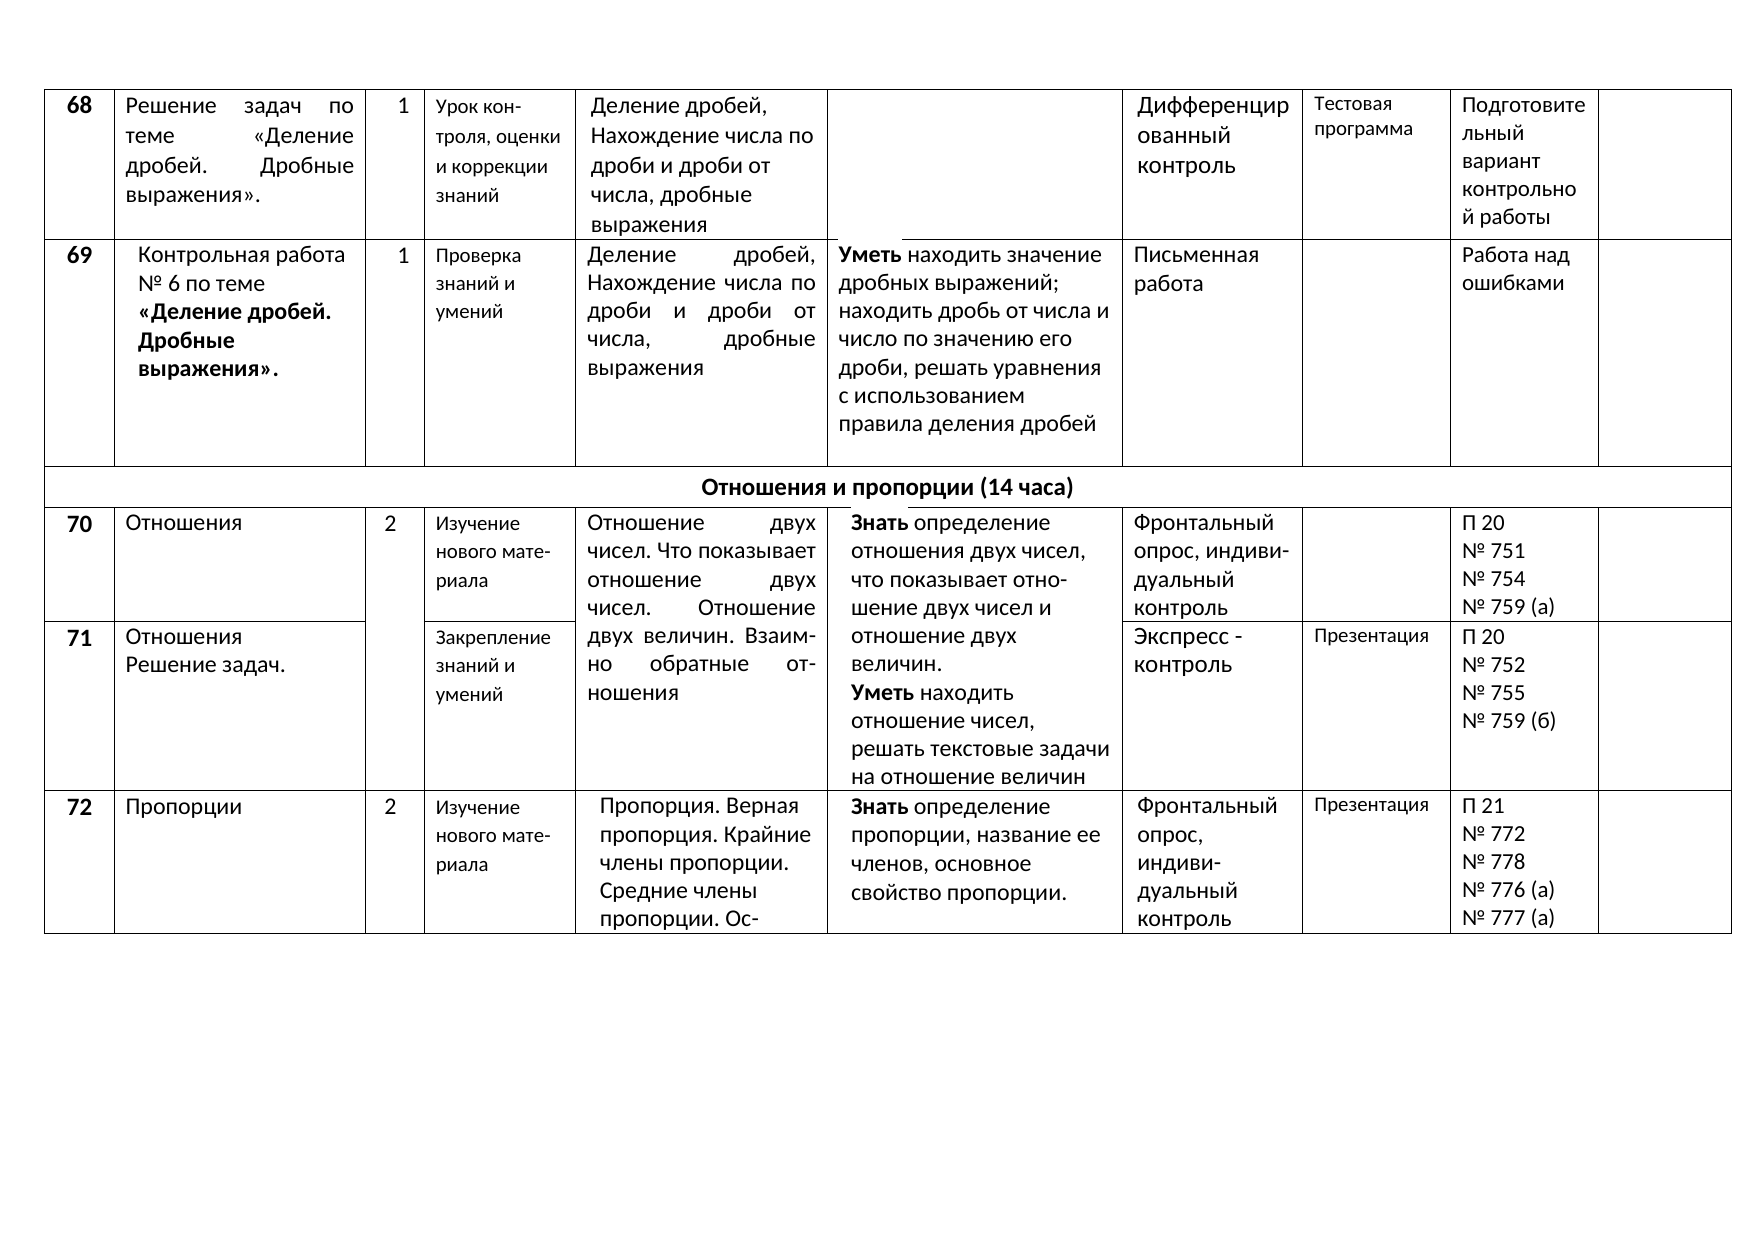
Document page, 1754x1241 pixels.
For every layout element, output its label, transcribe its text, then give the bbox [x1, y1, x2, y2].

table_cell [1599, 90, 1731, 239]
table_cell 72 [45, 791, 114, 933]
table_cell Деление дробей, Нахождение числа по дроби и дроби от числа, дробные выражения [576, 90, 827, 239]
table_cell Уметь находить значение дробных выражений; находить дробь от числа и число по значению его дроби, решать уравнения с использованием правила деления дробей [828, 240, 1122, 466]
table_cell 2 [366, 791, 424, 933]
table_cell Отношение двух чисел. Что показывает отношение двух чисел. Отношение двух величин. Взаимно обратные отношения [576, 508, 827, 790]
table_cell Знать определение пропорции, название ее членов, основное свойство пропорции. [828, 791, 1122, 933]
table_cell [1303, 508, 1450, 621]
table_cell Работа над ошибками [1451, 240, 1598, 466]
table_cell Подготовительный вариант контрольной работы [1451, 90, 1598, 239]
table_cell Знать определение отношения двух чисел, что показывает отношение двух чисел и отношение двух величин. Уметь находить отношение чисел, решать текстовые задачи на отношение величин [828, 508, 1122, 790]
table_cell Письменная работа [1123, 240, 1302, 466]
table_cell [1599, 240, 1731, 466]
table_cell Отношения Решение задач. [115, 622, 365, 790]
table_cell П 20 № 752 № 755 № 759 (б) [1451, 622, 1598, 790]
table_cell 71 [45, 622, 114, 790]
table_cell Проверка знаний и умений [425, 240, 575, 466]
table_cell Изучение нового материала [425, 508, 575, 621]
table_cell Презентация [1303, 622, 1450, 790]
table_cell 70 [45, 508, 114, 621]
table_cell Решение задач по теме «Деление дробей. Дробные выражения». [115, 90, 365, 239]
table_cell П 20 № 751 № 754 № 759 (а) [1451, 508, 1598, 621]
table_cell П 21 № 772 № 778 № 776 (а) № 777 (а) [1451, 791, 1598, 933]
table_cell 68 [45, 90, 114, 239]
table_cell [1599, 508, 1731, 621]
table_cell Контрольная работа № 6 по теме «Деление дробей. Дробные выражения». [115, 240, 365, 466]
table_cell Урок контроля, оценки и коррекции знаний [425, 90, 575, 239]
table_cell 1 [366, 90, 424, 239]
table_cell 1 [366, 240, 424, 466]
table_cell Фронтальный опрос, индивидуальный контроль [1123, 791, 1302, 933]
table_cell Деление дробей, Нахождение числа по дроби и дроби от числа, дробные выражения [576, 240, 827, 466]
table_cell 69 [45, 240, 114, 466]
table_cell Тестовая программа [1303, 90, 1450, 239]
table_cell [1303, 240, 1450, 466]
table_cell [576, 791, 827, 933]
table_cell Пропорции [115, 791, 365, 933]
table_cell Закрепление знаний и умений [425, 622, 575, 790]
table_cell [1599, 791, 1731, 933]
table_cell Экспресс -контроль [1123, 622, 1302, 790]
table_cell Изучение нового материала [425, 791, 575, 933]
table_cell [1599, 622, 1731, 790]
table_cell Дифференцированный контроль [1123, 90, 1302, 239]
table_cell Презентация [1303, 791, 1450, 933]
table_cell Отношения и пропорции (14 часа) [45, 467, 1731, 507]
table_cell 2 [366, 508, 424, 790]
table_cell Фронтальный опрос, индивидуальный контроль [1123, 508, 1302, 621]
table_cell Отношения [115, 508, 365, 621]
